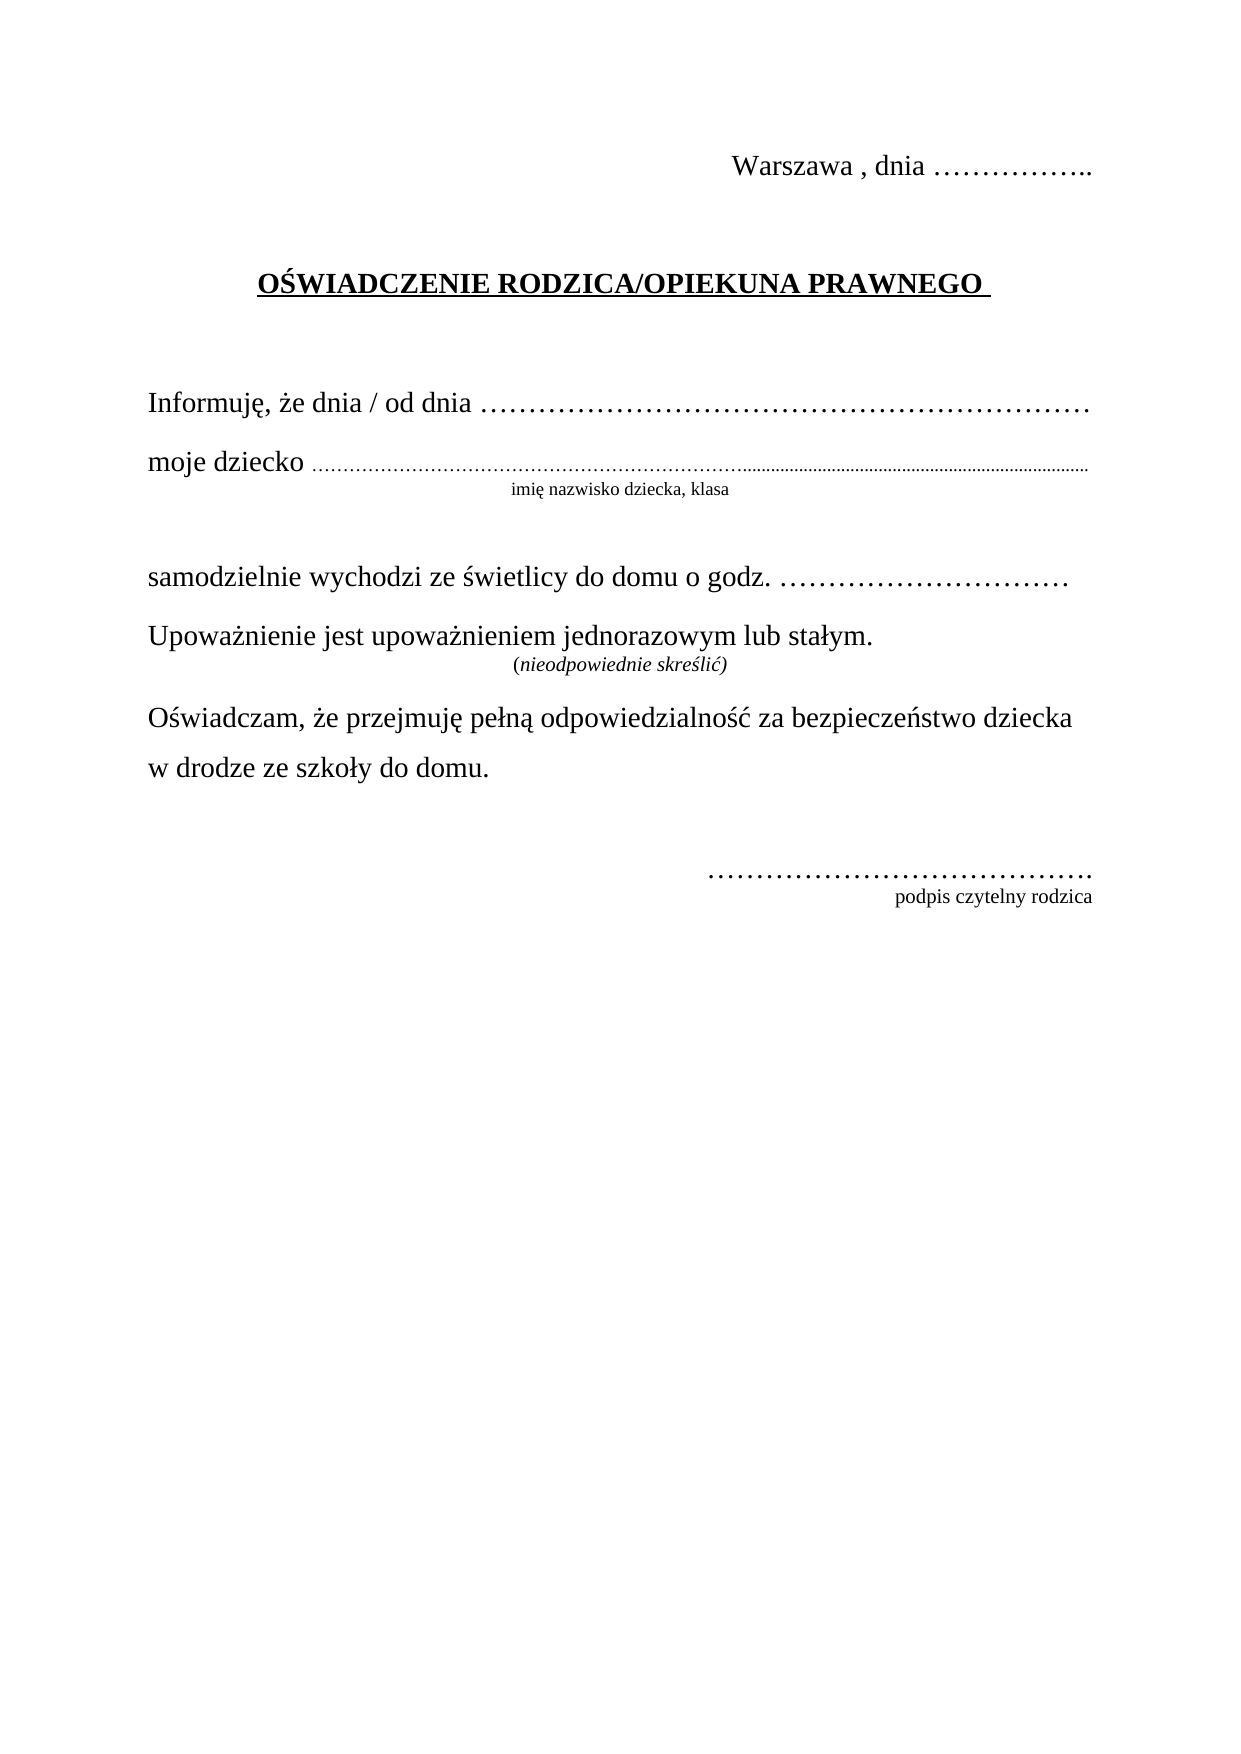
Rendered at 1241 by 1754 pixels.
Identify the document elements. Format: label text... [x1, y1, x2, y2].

text Informuję, że dnia / od dnia ……………………………………………………… [148, 385, 1093, 419]
text samodzielnie wychodzi ze świetlicy do domu o godz. ………………………… [148, 559, 1093, 592]
text Oświadczam, że przejmuję pełną odpowiedzialność za bezpieczeństwo dziecka w drodze ze szkoły do domu. [148, 700, 1093, 784]
text moje dziecko …………………………………………………………….......................................................................... [148, 444, 1093, 478]
text (nieodpowiednie skreślić) [148, 652, 1093, 676]
text …………………………………. [148, 851, 1093, 884]
text OŚWIADCZENIE RODZICA/OPIEKUNA PRAWNEGO [148, 266, 1093, 300]
text podpis czytelny rodzica [148, 884, 1093, 908]
text Warszawa , dnia …………….. [148, 148, 1093, 181]
text imię nazwisko dziecka, klasa [148, 478, 1093, 499]
text Upoważnienie jest upoważnieniem jednorazowym lub stałym. [148, 618, 1093, 652]
